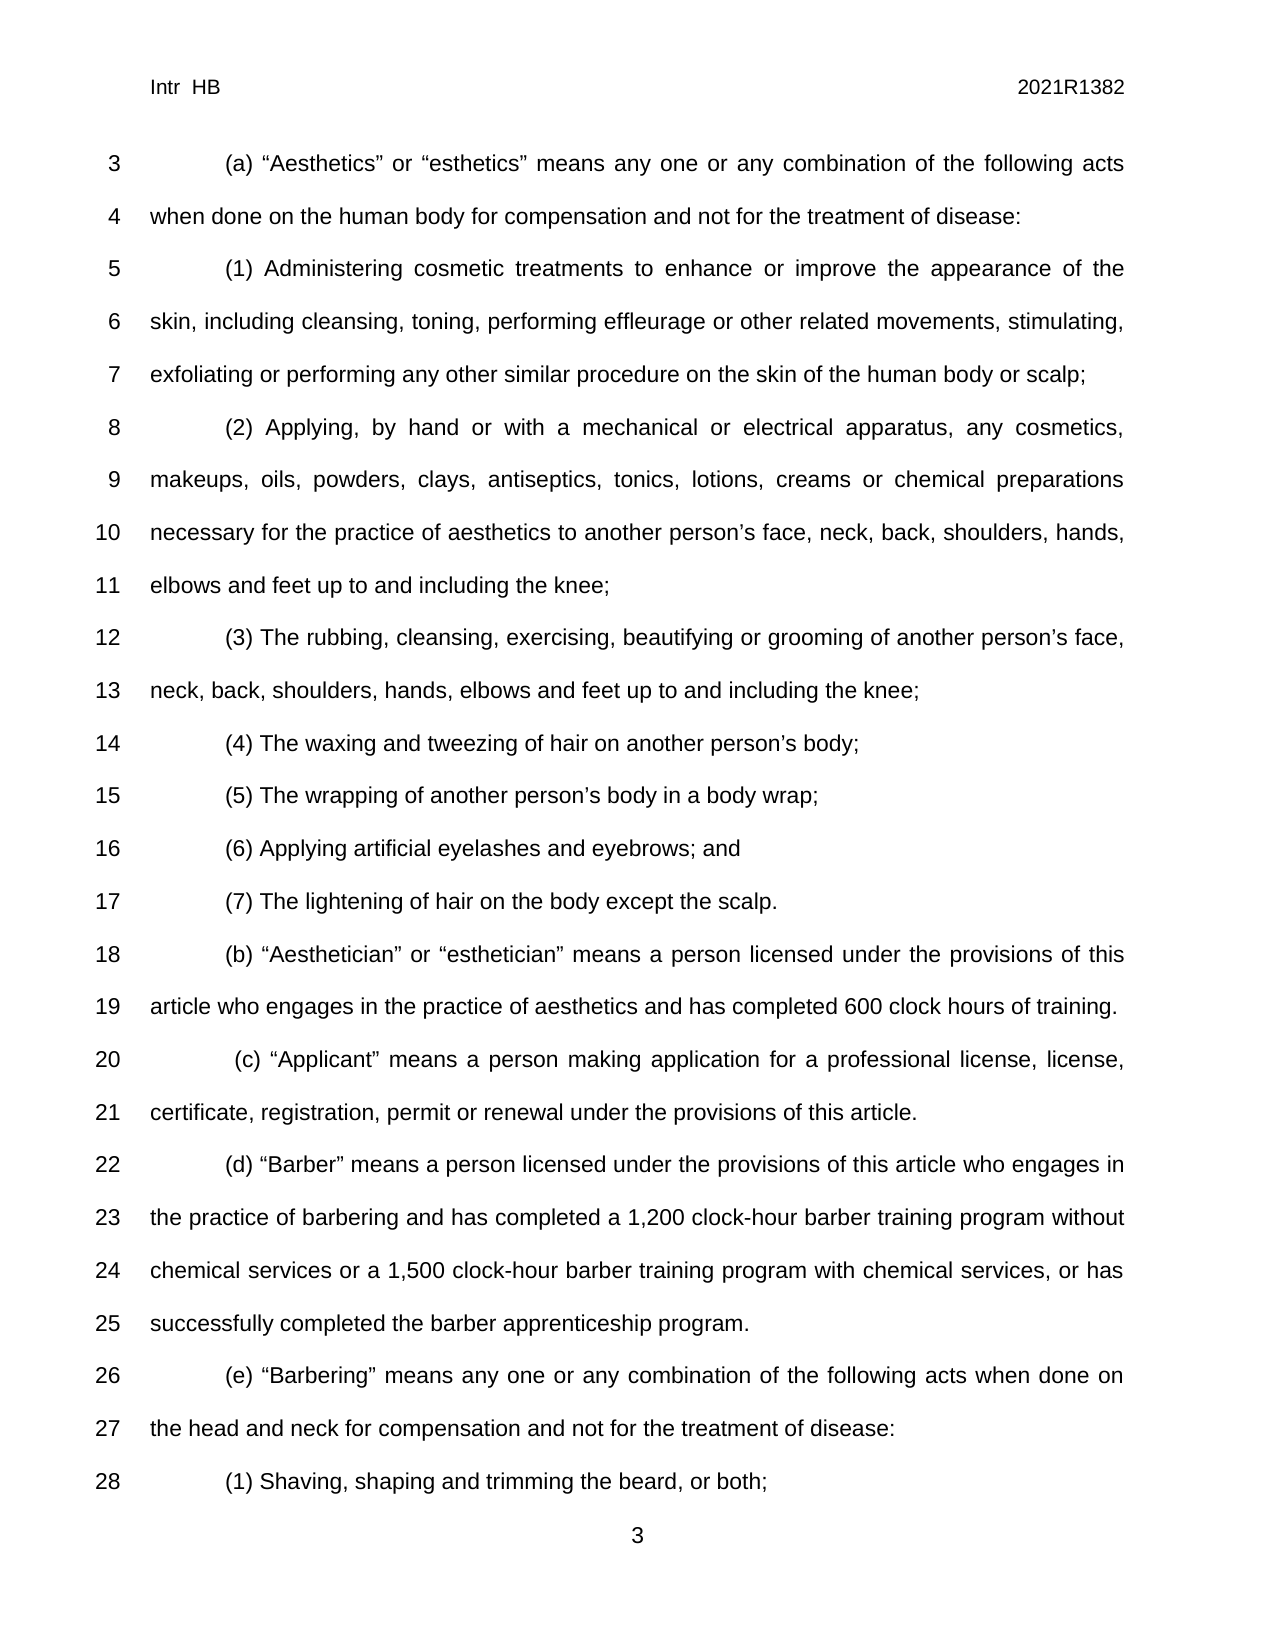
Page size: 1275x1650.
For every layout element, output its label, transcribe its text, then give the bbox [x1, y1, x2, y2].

text (3) The rubbing, cleansing, exercising, beautifying or grooming of another person’s face, neck, back, shoulders, hands, elbows and feet up to and including the knee; [150, 624, 1125, 703]
text (a) “Aesthetics” or “esthetics” means any one or any combination of the following acts when done on the human body for compensation and not for the treatment of disease: [150, 150, 1125, 229]
text (1) Administering cosmetic treatments to enhance or improve the appearance of the skin, including cleansing, toning, performing effleurage or other related movements, stimulating, exfoliating or performing any other similar procedure on the skin of the human body or scalp; [150, 255, 1125, 387]
text (c) “Applicant” means a person making application for a professional license, license, certificate, registration, permit or renewal under the provisions of this article. [150, 1046, 1125, 1125]
text (7) The lightening of hair on the body except the scalp. [150, 888, 1125, 914]
text (6) Applying artificial eyelashes and eyebrows; and [150, 835, 1125, 862]
text (b) “Aesthetician” or “esthetician” means a person licensed under the provisions of this article who engages in the practice of aesthetics and has completed 600 clock hours of training. [150, 941, 1125, 1020]
text (2) Applying, by hand or with a mechanical or electrical apparatus, any cosmetics, makeups, oils, powders, clays, antiseptics, tonics, lotions, creams or chemical preparations necessary for the practice of aesthetics to another person’s face, neck, back, shoulders, hands, elbows and feet up to and including the knee; [150, 413, 1125, 598]
text (d) “Barber” means a person licensed under the provisions of this article who engages in the practice of barbering and has completed a 1,200 clock-hour barber training program without chemical services or a 1,500 clock-hour barber training program with chemical services, or has successfully completed the barber apprenticeship program. [150, 1151, 1125, 1336]
text (5) The wrapping of another person’s body in a body wrap; [150, 782, 1125, 809]
text (e) “Barbering” means any one or any combination of the following acts when done on the head and neck for compensation and not for the treatment of disease: [150, 1362, 1125, 1441]
text (1) Shaving, shaping and trimming the beard, or both; [150, 1468, 1125, 1494]
text (4) The waxing and tweezing of hair on another person’s body; [150, 730, 1125, 756]
